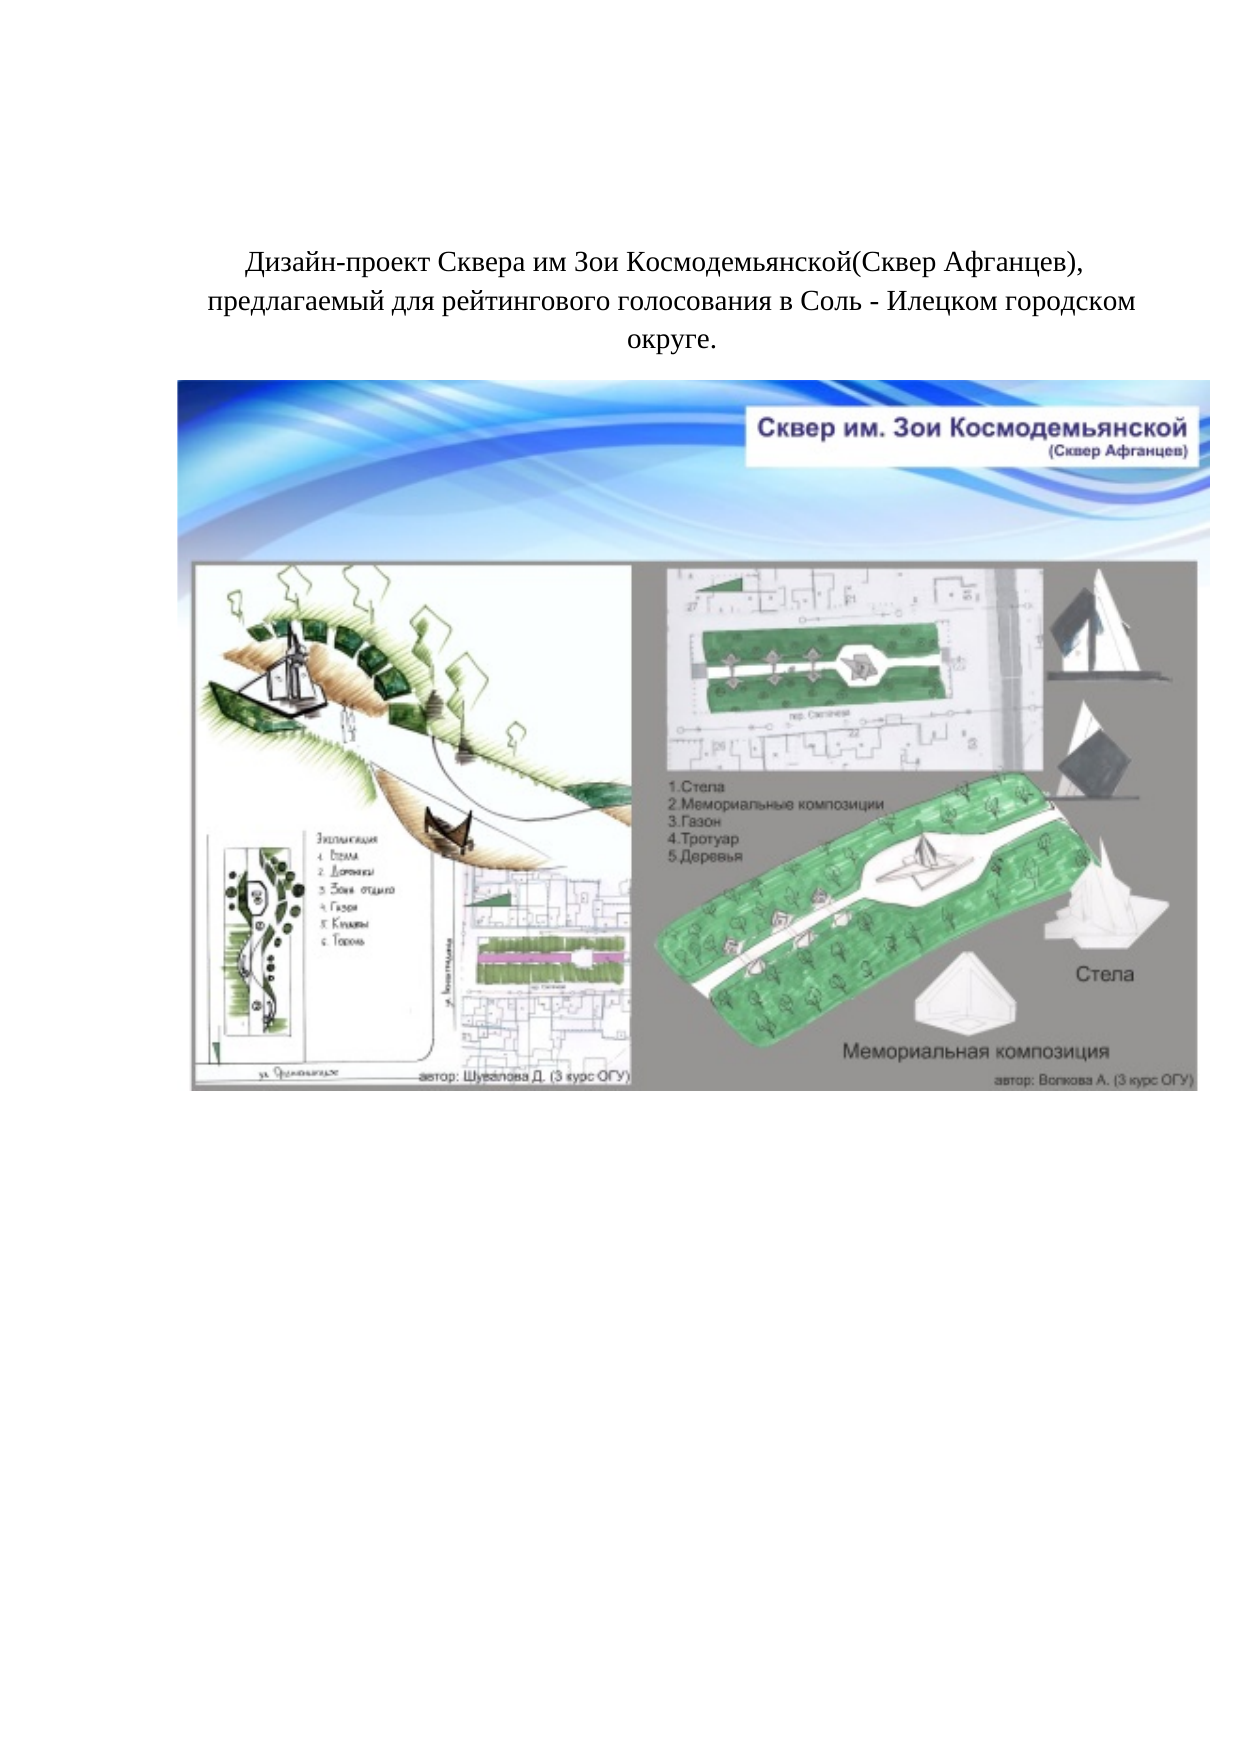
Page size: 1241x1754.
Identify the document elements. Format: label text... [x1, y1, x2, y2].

picture [177, 380, 1210, 1091]
text Дизайн-проект Сквера им Зои Космодемьянской(Сквер Афганцев), предлагаемый для рейтингового голосования в Соль - Илецком городском округе. [177, 244, 1152, 355]
